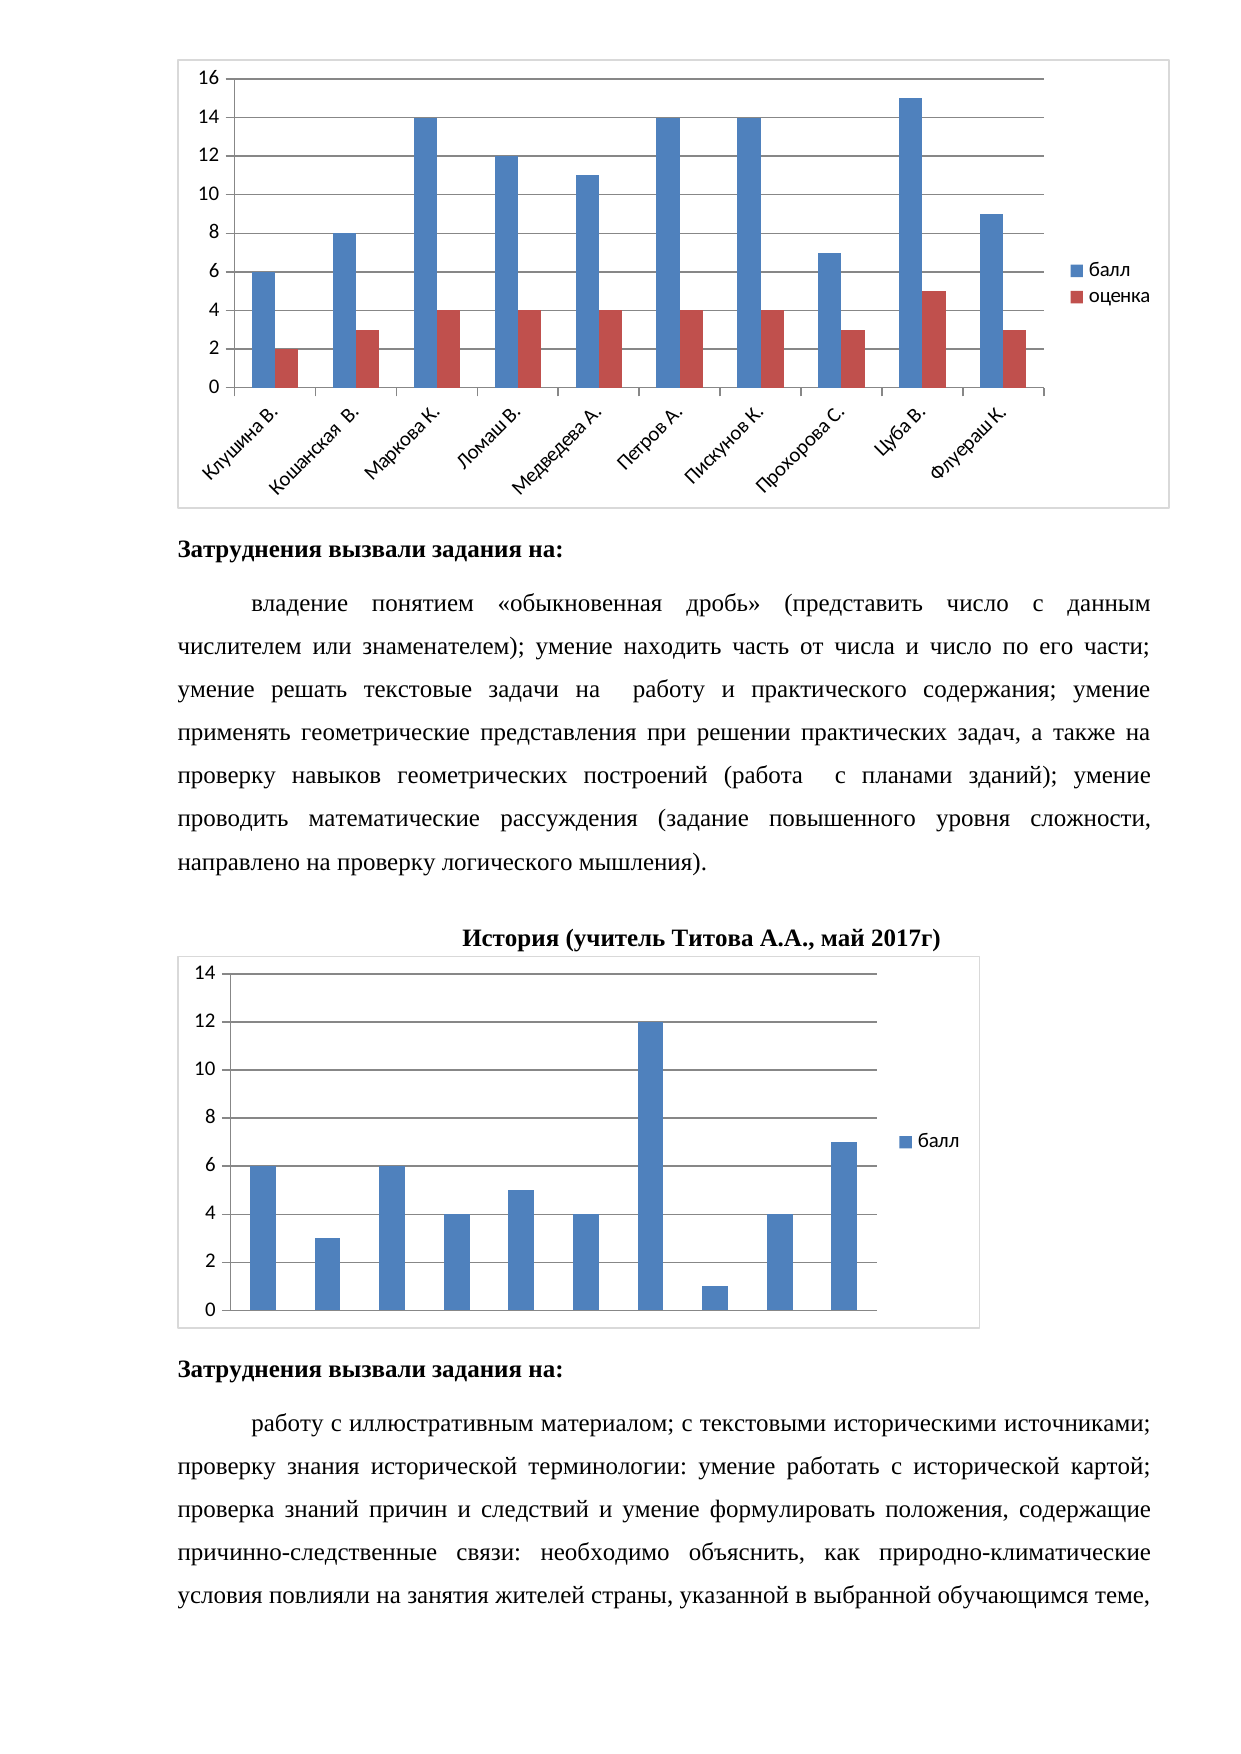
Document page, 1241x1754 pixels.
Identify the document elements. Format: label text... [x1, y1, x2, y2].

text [177, 1408, 1152, 1609]
text Затруднения вызвали задания на: [177, 534, 1152, 563]
list владение понятием «обыкновенная дробь» (представить число с данным числителем или знаменателем); умение находить часть от числа и число по его части; умение решать текстовые задачи на работу и практического содержания; умение применять геометрические представления при решении практических задач, а также на проверку навыков геометрических построений (работа с планами зданий); умение проводить математические рассуждения (задание повышенного уровня сложности, направлено на проверку логического мышления). [177, 588, 1152, 875]
text Затруднения вызвали задания на: [177, 1354, 1152, 1383]
list История (учитель Титова А.А., май 2017г) [177, 923, 1152, 952]
